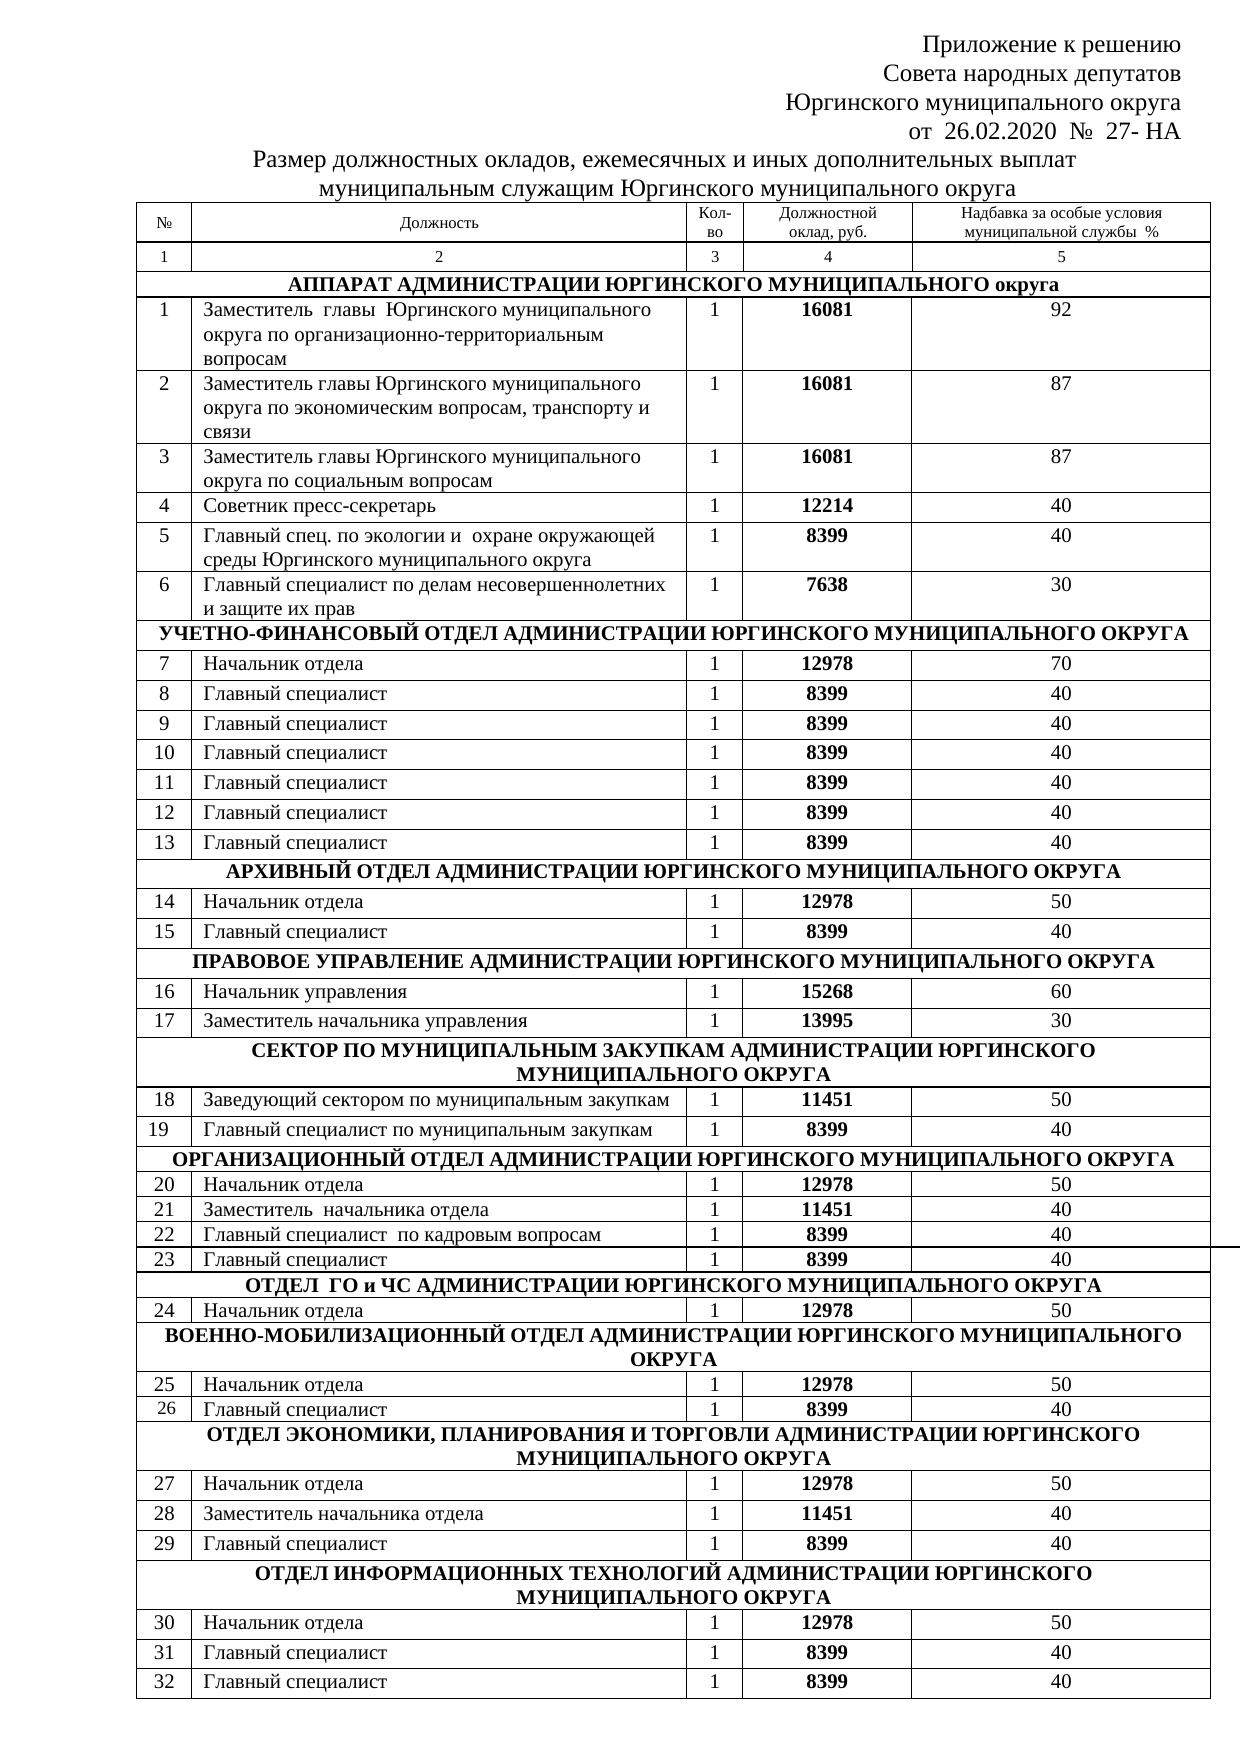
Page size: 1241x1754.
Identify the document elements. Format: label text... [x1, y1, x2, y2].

table_cell 13995 [743, 1009, 911, 1037]
table_cell [1211, 1146, 1240, 1246]
table_cell 50 [912, 1471, 1210, 1500]
table_cell 8399 [743, 1248, 911, 1271]
table_cell 21 [137, 1197, 191, 1221]
table_cell 31 [137, 1640, 191, 1668]
table_cell 1 [687, 1531, 742, 1559]
table_cell 40 [912, 1248, 1210, 1271]
table_cell 50 [912, 1372, 1210, 1396]
table_cell 1 [687, 1372, 742, 1396]
table_cell 5 [913, 243, 1210, 271]
table_cell Начальник отдела [192, 1298, 686, 1322]
table_cell 11451 [743, 1088, 911, 1116]
table_cell 1 [687, 371, 742, 443]
table_cell Главный специалист по кадровым вопросам [192, 1222, 686, 1246]
table_cell 30 [912, 572, 1210, 620]
table_cell 50 [912, 889, 1210, 918]
table_cell Главный специалист [192, 740, 686, 769]
table_cell Главный специалист [192, 1640, 686, 1668]
table_header № [137, 203, 191, 241]
table_cell 1 [687, 770, 742, 799]
table_cell 70 [912, 651, 1210, 680]
table_cell Главный специалист [192, 1248, 686, 1271]
table_cell АППАРАТ АДМИНИСТРАЦИИ ЮРГИНСКОГО МУНИЦИПАЛЬНОГО округа [137, 272, 1210, 296]
table_cell 1 [687, 1197, 742, 1221]
table_cell 8399 [743, 1669, 911, 1698]
table_cell 8399 [743, 1222, 911, 1246]
table_cell 50 [912, 1088, 1210, 1116]
table_cell 1 [687, 523, 742, 571]
table_cell Главный специалист [192, 681, 686, 709]
table_cell [1211, 1271, 1240, 1297]
table_cell 26 [137, 1397, 191, 1421]
table_cell 40 [912, 919, 1210, 948]
table_cell 50 [912, 1298, 1210, 1322]
table_cell 28 [137, 1501, 191, 1530]
table_cell Главный специалист [192, 1531, 686, 1559]
table_cell 50 [912, 1610, 1210, 1638]
text муниципальным служащим Юргинского муниципального округа [148, 173, 1181, 202]
table_header Надбавка за особые условия муниципальной службы % [913, 203, 1210, 241]
table_cell 12978 [743, 1372, 911, 1396]
text Юргинского муниципального округа [148, 87, 1181, 116]
table_cell 8399 [743, 681, 911, 709]
table_cell [1211, 1371, 1240, 1470]
table_cell 12978 [743, 1471, 911, 1500]
table_cell 4 [744, 243, 912, 271]
table_cell 4 [137, 493, 191, 522]
table_cell 13 [137, 830, 191, 858]
table_cell 8399 [743, 1397, 911, 1421]
text Приложение к решению [148, 29, 1181, 58]
table_header Должностной оклад, руб. [744, 203, 912, 241]
table_cell 40 [912, 1397, 1210, 1421]
table_cell 1 [687, 1088, 742, 1116]
table_cell ОРГАНИЗАЦИОННЫЙ ОТДЕЛ АДМИНИСТРАЦИИ ЮРГИНСКОГО МУНИЦИПАЛЬНОГО ОКРУГА [137, 1147, 1210, 1171]
text Размер должностных окладов, ежемесячных и иных дополнительных выплат [148, 144, 1181, 173]
table_cell 30 [137, 1610, 191, 1638]
table_cell 1 [687, 1471, 742, 1500]
table_cell Главный специалист [192, 1397, 686, 1421]
table_cell Главный специалист [192, 1669, 686, 1698]
table_cell ПРАВОВОЕ УПРАВЛЕНИЕ АДМИНИСТРАЦИИ ЮРГИНСКОГО МУНИЦИПАЛЬНОГО ОКРУГА [137, 949, 1210, 978]
table_cell 1 [687, 444, 742, 492]
table_cell 1 [687, 800, 742, 829]
table_cell 3 [687, 243, 743, 271]
table_cell Начальник отдела [192, 1372, 686, 1396]
table_cell 2 [192, 243, 686, 271]
table_cell 1 [687, 1117, 742, 1146]
table_cell 12978 [743, 1610, 911, 1638]
table_cell 3 [137, 444, 191, 492]
table_cell Заместитель главы Юргинского муниципального округа по организационно-территориальным вопросам [192, 298, 686, 369]
table_cell Начальник отдела [192, 1610, 686, 1638]
table_cell 40 [912, 740, 1210, 769]
table_cell 11 [137, 770, 191, 799]
table_cell 1 [137, 243, 191, 271]
table_cell [1211, 1248, 1240, 1271]
table_cell Главный специалист по муниципальным закупкам [192, 1117, 686, 1146]
table_cell 40 [912, 770, 1210, 799]
table_cell 60 [912, 979, 1210, 1007]
table_cell 40 [912, 1117, 1210, 1146]
table_cell 27 [137, 1471, 191, 1500]
table_cell 8399 [743, 800, 911, 829]
table_cell 19 [137, 1117, 191, 1146]
table_cell Главный специалист [192, 830, 686, 858]
table_cell 87 [912, 444, 1210, 492]
table_cell 30 [912, 1009, 1210, 1037]
table_cell 40 [912, 493, 1210, 522]
table_cell 32 [137, 1669, 191, 1698]
table_cell 1 [687, 681, 742, 709]
table_cell Главный специалист [192, 919, 686, 948]
table_cell ОТДЕЛ ГО и ЧС АДМИНИСТРАЦИИ ЮРГИНСКОГО МУНИЦИПАЛЬНОГО ОКРУГА [137, 1273, 1210, 1297]
table_cell 12214 [743, 493, 911, 522]
table_cell 40 [912, 1669, 1210, 1698]
table_cell 6 [137, 572, 191, 620]
table_cell 24 [137, 1298, 191, 1322]
table_cell 1 [687, 1501, 742, 1530]
table_cell ОТДЕЛ ИНФОРМАЦИОННЫХ ТЕХНОЛОГИЙ АДМИНИСТРАЦИИ ЮРГИНСКОГО МУНИЦИПАЛЬНОГО ОКРУГА [137, 1561, 1210, 1609]
table_cell 11451 [743, 1197, 911, 1221]
table_cell 16081 [743, 371, 911, 443]
table_cell 1 [687, 1397, 742, 1421]
table_cell 16 [137, 979, 191, 1007]
table_cell Заместитель главы Юргинского муниципального округа по экономическим вопросам, транспорту и связи [192, 371, 686, 443]
table_cell 1 [687, 572, 742, 620]
table_cell 17 [137, 1009, 191, 1037]
table_cell 1 [687, 298, 742, 369]
table_cell 12978 [743, 651, 911, 680]
table_cell 1 [687, 651, 742, 680]
table_cell 40 [912, 800, 1210, 829]
table_cell Главный специалист [192, 711, 686, 739]
table_cell ВОЕННО-МОБИЛИЗАЦИОННЫЙ ОТДЕЛ АДМИНИСТРАЦИИ ЮРГИНСКОГО МУНИЦИПАЛЬНОГО ОКРУГА [137, 1323, 1210, 1371]
table_cell 1 [687, 1669, 742, 1698]
table_cell Главный специалист [192, 770, 686, 799]
table_cell 8399 [743, 711, 911, 739]
table_cell 40 [912, 1222, 1210, 1246]
table_cell 12978 [743, 1298, 911, 1322]
table_cell 8399 [743, 740, 911, 769]
table_header Кол-во [687, 203, 743, 241]
table_cell 1 [687, 740, 742, 769]
table_cell 7 [137, 651, 191, 680]
table_cell Начальник отдела [192, 651, 686, 680]
table_cell 1 [687, 1248, 742, 1271]
table_cell 87 [912, 371, 1210, 443]
table_cell 23 [137, 1248, 191, 1271]
table_cell УЧЕТНО-ФИНАНСОВЫЙ ОТДЕЛ АДМИНИСТРАЦИИ ЮРГИНСКОГО МУНИЦИПАЛЬНОГО ОКРУГА [137, 621, 1210, 650]
text Совета народных депутатов [148, 58, 1181, 87]
table_cell Заведующий сектором по муниципальным закупкам [192, 1088, 686, 1116]
table_cell АРХИВНЫЙ ОТДЕЛ АДМИНИСТРАЦИИ ЮРГИНСКОГО МУНИЦИПАЛЬНОГО ОКРУГА [137, 860, 1210, 888]
table_cell 2 [137, 371, 191, 443]
table_cell 8399 [743, 919, 911, 948]
table_cell Главный спец. по экологии и охране окружающей среды Юргинского муниципального округа [192, 523, 686, 571]
table_cell 11451 [743, 1501, 911, 1530]
table_cell 1 [687, 1298, 742, 1322]
table_cell Главный специалист [192, 800, 686, 829]
table_cell 1 [687, 1640, 742, 1668]
table_cell 1 [687, 919, 742, 948]
table_cell 7638 [743, 572, 911, 620]
table_cell 40 [912, 1501, 1210, 1530]
table_cell 25 [137, 1372, 191, 1396]
table_cell Начальник отдела [192, 1172, 686, 1196]
table_cell 29 [137, 1531, 191, 1559]
table_cell Заместитель начальника отдела [192, 1501, 686, 1530]
table_cell 10 [137, 740, 191, 769]
table_header Должность [192, 203, 686, 241]
table_cell 1 [687, 889, 742, 918]
table_cell 92 [912, 298, 1210, 369]
table_cell [1211, 1297, 1240, 1371]
table_cell 40 [912, 1531, 1210, 1559]
table_cell 50 [912, 1172, 1210, 1196]
table_cell 1 [687, 1172, 742, 1196]
table_cell 40 [912, 1197, 1210, 1221]
table_cell Заместитель главы Юргинского муниципального округа по социальным вопросам [192, 444, 686, 492]
table_cell 40 [912, 681, 1210, 709]
table_cell 40 [912, 523, 1210, 571]
table_cell 8399 [743, 523, 911, 571]
table_cell 1 [137, 298, 191, 369]
table_cell 5 [137, 523, 191, 571]
table_cell 8399 [743, 1117, 911, 1146]
table_cell Начальник отдела [192, 889, 686, 918]
table_cell 8399 [743, 830, 911, 858]
table_cell 40 [912, 1640, 1210, 1668]
table_cell Советник пресс-секретарь [192, 493, 686, 522]
table_cell 14 [137, 889, 191, 918]
table_cell 8399 [743, 1531, 911, 1559]
table_cell 1 [687, 711, 742, 739]
table_cell 12978 [743, 889, 911, 918]
table_cell 9 [137, 711, 191, 739]
table_cell Заместитель начальника управления [192, 1009, 686, 1037]
table_cell Начальник управления [192, 979, 686, 1007]
table_cell Главный специалист по делам несовершеннолетних и защите их прав [192, 572, 686, 620]
table_cell 8399 [743, 1640, 911, 1668]
table_cell 8 [137, 681, 191, 709]
table_cell 12 [137, 800, 191, 829]
table_cell 40 [912, 830, 1210, 858]
table_cell 40 [912, 711, 1210, 739]
table_cell ОТДЕЛ ЭКОНОМИКИ, ПЛАНИРОВАНИЯ И ТОРГОВЛИ АДМИНИСТРАЦИИ ЮРГИНСКОГО МУНИЦИПАЛЬНОГО ОКРУГА [137, 1422, 1210, 1470]
table_cell 15 [137, 919, 191, 948]
table_cell 16081 [743, 444, 911, 492]
table_cell 18 [137, 1088, 191, 1116]
table_cell 20 [137, 1172, 191, 1196]
table_cell 1 [687, 979, 742, 1007]
table_cell 15268 [743, 979, 911, 1007]
table_cell 1 [687, 830, 742, 858]
table_cell 8399 [743, 770, 911, 799]
table_cell 1 [687, 493, 742, 522]
table_cell 1 [687, 1610, 742, 1638]
table_cell 1 [687, 1222, 742, 1246]
table_cell 1 [687, 1009, 742, 1037]
table_cell 12978 [743, 1172, 911, 1196]
table_cell 22 [137, 1222, 191, 1246]
table_cell [1211, 271, 1240, 296]
table_cell Заместитель начальника отдела [192, 1197, 686, 1221]
table_cell Начальник отдела [192, 1471, 686, 1500]
table_cell 16081 [743, 298, 911, 369]
table_cell СЕКТОР ПО МУНИЦИПАЛЬНЫМ ЗАКУПКАМ АДМИНИСТРАЦИИ ЮРГИНСКОГО МУНИЦИПАЛЬНОГО ОКРУГА [137, 1038, 1210, 1086]
text от 26.02.2020 № 27- НА [148, 116, 1181, 144]
